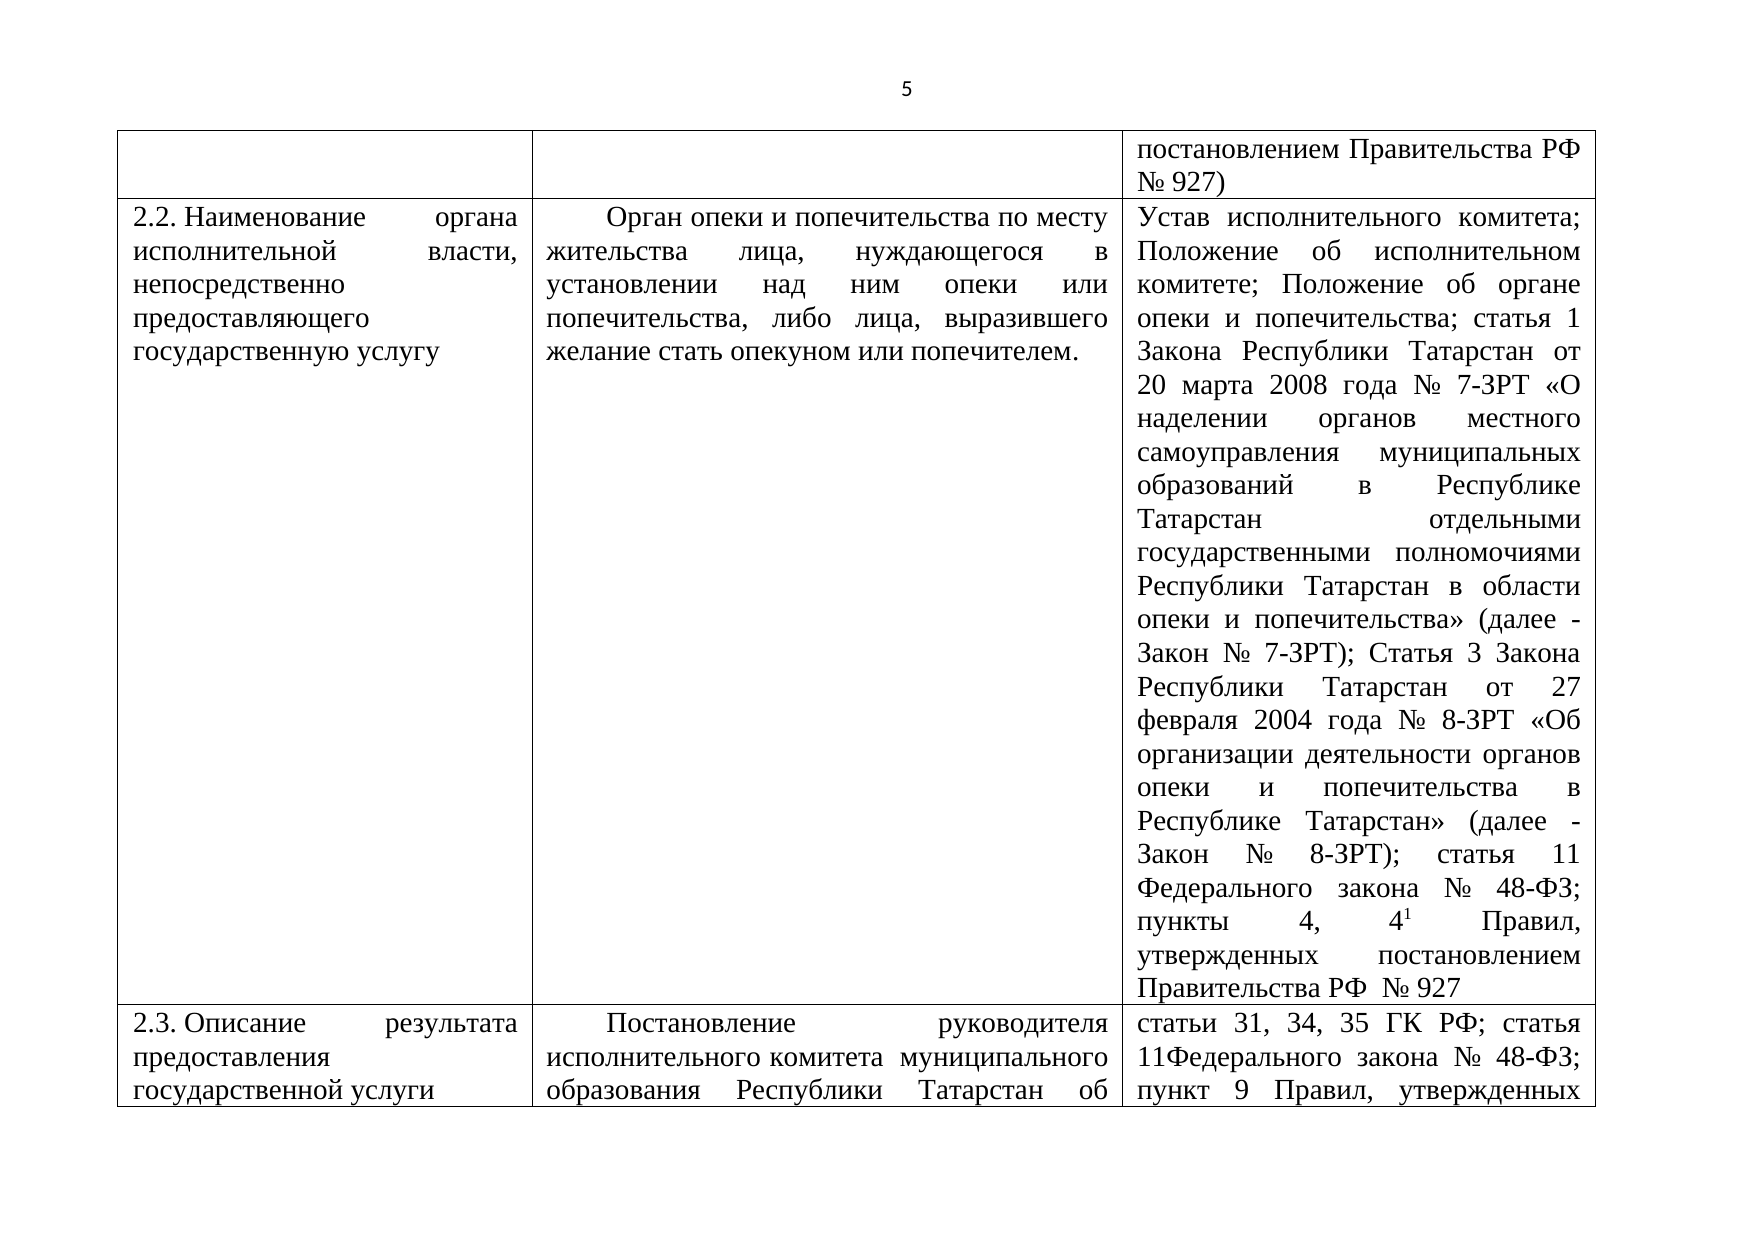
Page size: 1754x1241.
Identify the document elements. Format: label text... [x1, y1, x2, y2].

table_cell 2.2. Наименование органа исполнительной власти, непосредственно предоставляющего государственную услугу [118, 199, 532, 1004]
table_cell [1123, 1005, 1595, 1106]
table_cell Устав исполнительного комитета; Положение об исполнительном комитете; Положение об органе опеки и попечительства; статья 1 Закона Республики Татарстан от 20 марта 2008 года № 7-ЗРТ «О наделении органов местного самоуправления муниципальных образований в Республике Татарстан отдельными государственными полномочиями Республики Татарстан в области опеки и попечительства» (далее - Закон № 7-ЗРТ); Статья 3 Закона Республики Татарстан от 27 февраля 2004 года № 8-ЗРТ «Об организации деятельности органов опеки и попечительства в Республике Татарстан» (далее - Закон № 8-ЗРТ); статья 11 Федерального закона № 48-ФЗ; пункты 4, 41 Правил, утвержденных постановлением Правительства РФ № 927 [1123, 199, 1595, 1004]
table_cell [533, 1005, 1122, 1106]
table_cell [1123, 131, 1595, 198]
table_cell Орган опеки и попечительства по месту жительства лица, нуждающегося в установлении над ним опеки или попечительства, либо лица, выразившего желание стать опекуном или попечителем. [533, 199, 1122, 1004]
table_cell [533, 131, 1122, 198]
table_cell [118, 131, 532, 198]
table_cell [118, 1005, 532, 1106]
